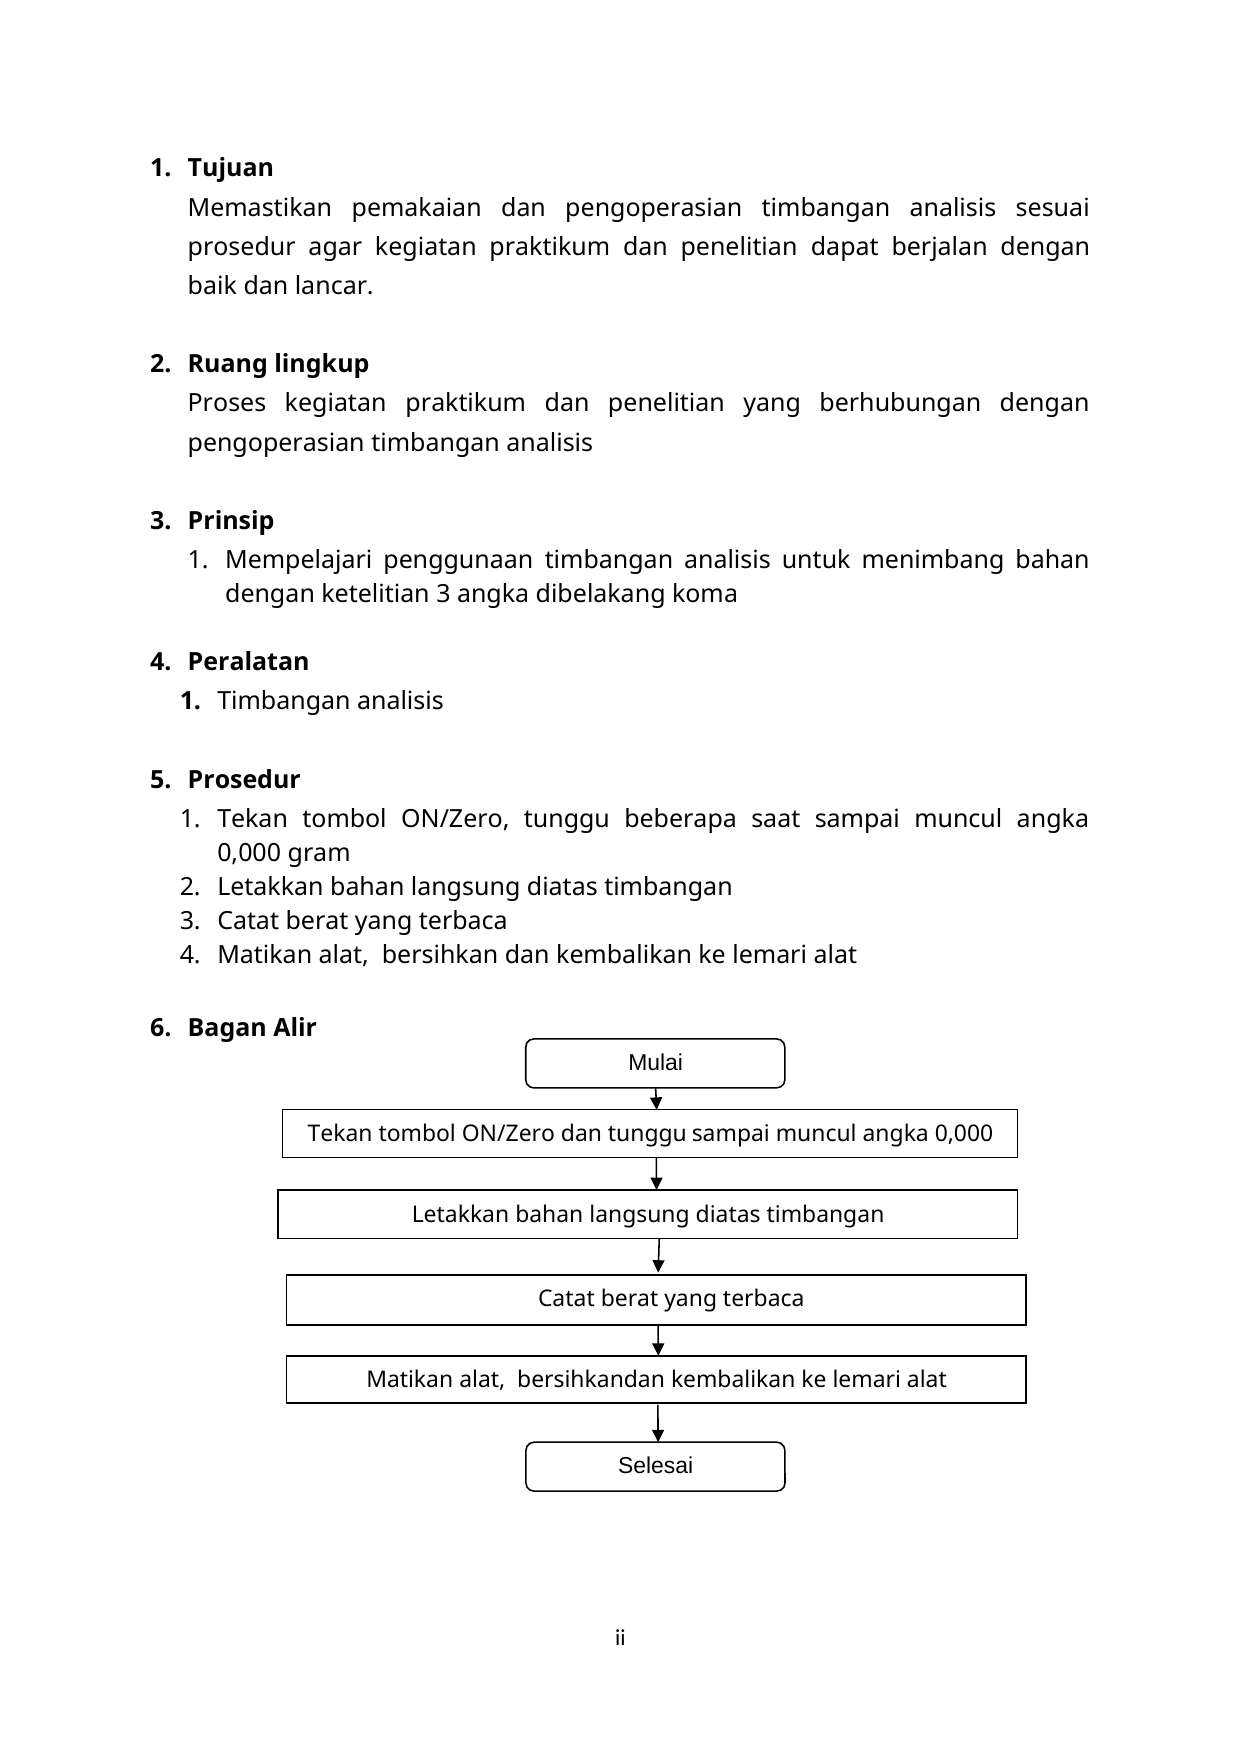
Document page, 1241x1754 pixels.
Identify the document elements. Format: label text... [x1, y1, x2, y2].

list Timbangan analisis [179, 683, 1090, 717]
list Ruang lingkup [150, 346, 1090, 380]
list Peralatan [150, 644, 1090, 678]
list Bagan Alir [150, 1010, 1090, 1044]
list Mempelajari penggunaan timbangan analisis untuk menimbang bahan dengan ketelitian 3 angka dibelakang koma [187, 542, 1090, 610]
list Prosedur [150, 761, 1090, 795]
list Prinsip [150, 502, 1090, 537]
list Tekan tombol ON/Zero, tunggu beberapa saat sampai muncul angka 0,000 gram [179, 801, 1090, 869]
list Proses kegiatan praktikum dan penelitian yang berhubungan dengan pengoperasian timbangan analisis [187, 385, 1090, 458]
list Catat berat yang terbaca [179, 903, 1090, 937]
list Tujuan [150, 150, 1090, 184]
list Letakkan bahan langsung diatas timbangan [179, 869, 1090, 903]
list Memastikan pemakaian dan pengoperasian timbangan analisis sesuai prosedur agar kegiatan praktikum dan penelitian dapat berjalan dengan baik dan lancar. [187, 189, 1090, 302]
list Matikan alat, bersihkan dan kembalikan ke lemari alat [179, 937, 1090, 971]
